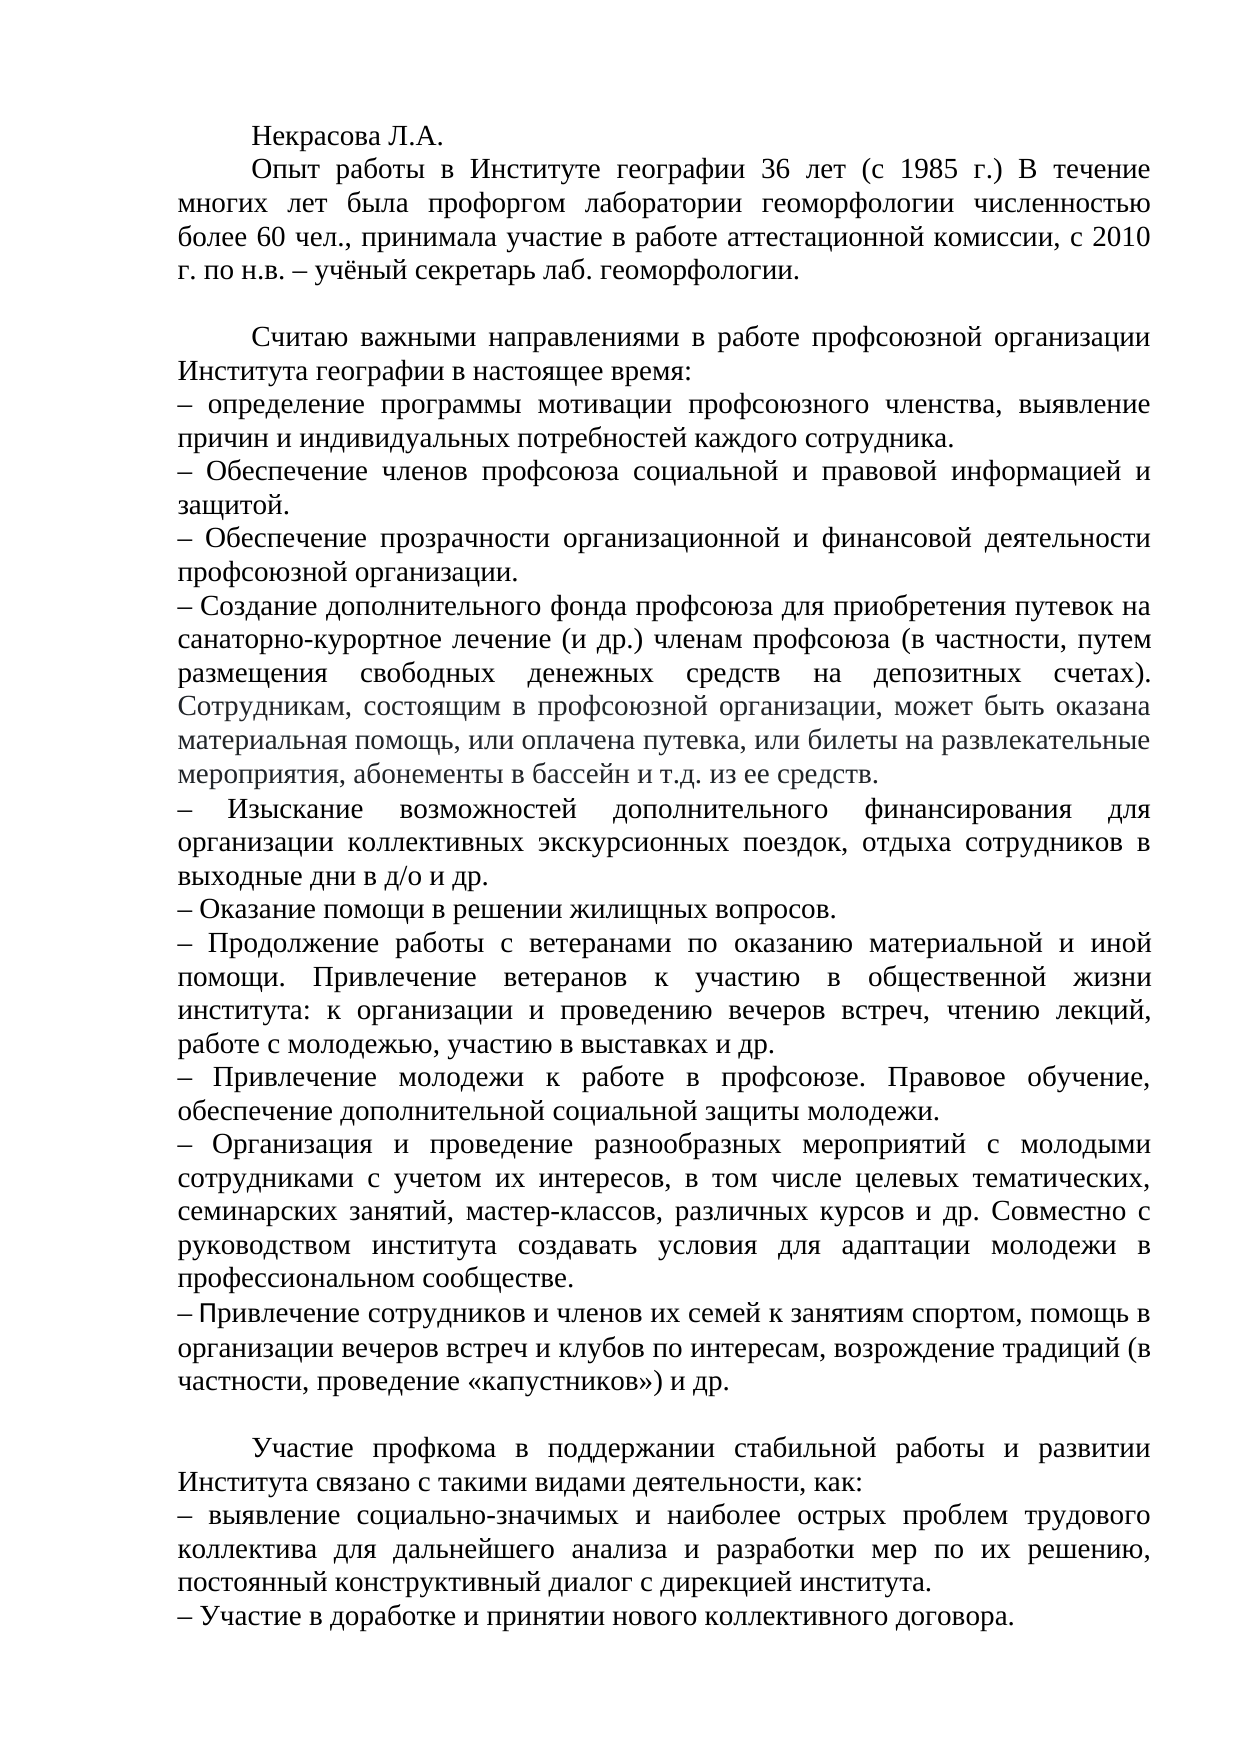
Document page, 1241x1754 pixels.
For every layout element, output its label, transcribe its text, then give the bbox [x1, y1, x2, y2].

text – Привлечение сотрудников и членов их семей к занятиям спортом, помощь в организации вечеров встреч и клубов по интересам, возрождение традиций (в частности, проведение «капустников») и др. [177, 1294, 1152, 1397]
text – Изыскание возможностей дополнительного финансирования для организации коллективных экскурсионных поездок, отдыха сотрудников в выходные дни в д/о и др. [177, 791, 1152, 892]
text Опыт работы в Институте географии 36 лет (с 1985 г.) В течение многих лет была профоргом лаборатории геоморфологии численностью более 60 чел., принимала участие в работе аттестационной комиссии, с 2010 г. по н.в. – учёный секретарь лаб. геоморфологии. [177, 152, 1152, 286]
text Считаю важными направлениями в работе профсоюзной организации Института географии в настоящее время: [177, 319, 1152, 386]
text – Оказание помощи в решении жилищных вопросов. [177, 892, 1152, 925]
text – Участие в доработке и принятии нового коллективного договора. [177, 1598, 1152, 1632]
text Участие профкома в поддержании стабильной работы и развитии Института связано с такими видами деятельности, как: [177, 1430, 1152, 1497]
text – Продолжение работы с ветеранами по оказанию материальной и иной помощи. Привлечение ветеранов к участию в общественной жизни института: к организации и проведению вечеров встреч, чтению лекций, работе с молодежью, участию в выставках и др. [177, 925, 1152, 1059]
text – Обеспечение прозрачности организационной и финансовой деятельности профсоюзной организации. [177, 521, 1152, 588]
text – Организация и проведение разнообразных мероприятий с молодыми сотрудниками с учетом их интересов, в том числе целевых тематических, семинарских занятий, мастер-классов, различных курсов и др. Совместно с руководством института создавать условия для адаптации молодежи в профессиональном сообществе. [177, 1126, 1152, 1294]
text – выявление социально-значимых и наиболее острых проблем трудового коллектива для дальнейшего анализа и разработки мер по их решению, постоянный конструктивный диалог с дирекцией института. [177, 1497, 1152, 1598]
text – Привлечение молодежи к работе в профсоюзе. Правовое обучение, обеспечение дополнительной социальной защиты молодежи. [177, 1059, 1152, 1126]
text – Обеспечение членов профсоюза социальной и правовой информацией и защитой. [177, 453, 1152, 521]
text – Создание дополнительного фонда профсоюза для приобретения путевок на санаторно-курортное лечение (и др.) членам профсоюза (в частности, путем размещения свободных денежных средств на депозитных счетах). Сотрудникам, состоящим в профсоюзной организации, может быть оказана материальная помощь, или оплачена путевка, или билеты на развлекательные мероприятия, абонементы в бассейн и т.д. из ее средств. [177, 588, 1152, 688]
text Некрасова Л.А. [177, 118, 1152, 152]
text – определение программы мотивации профсоюзного членства, выявление причин и индивидуальных потребностей каждого сотрудника. [177, 386, 1152, 453]
text – Создание дополнительного фонда профсоюза для приобретения путевок на санаторно-курортное лечение (и др.) членам профсоюза (в частности, путем размещения свободных денежных средств на депозитных счетах). Сотрудникам, состоящим в профсоюзной организации, может быть оказана материальная помощь, или оплачена путевка, или билеты на развлекательные мероприятия, абонементы в бассейн и т.д. из ее средств. [177, 755, 1152, 791]
